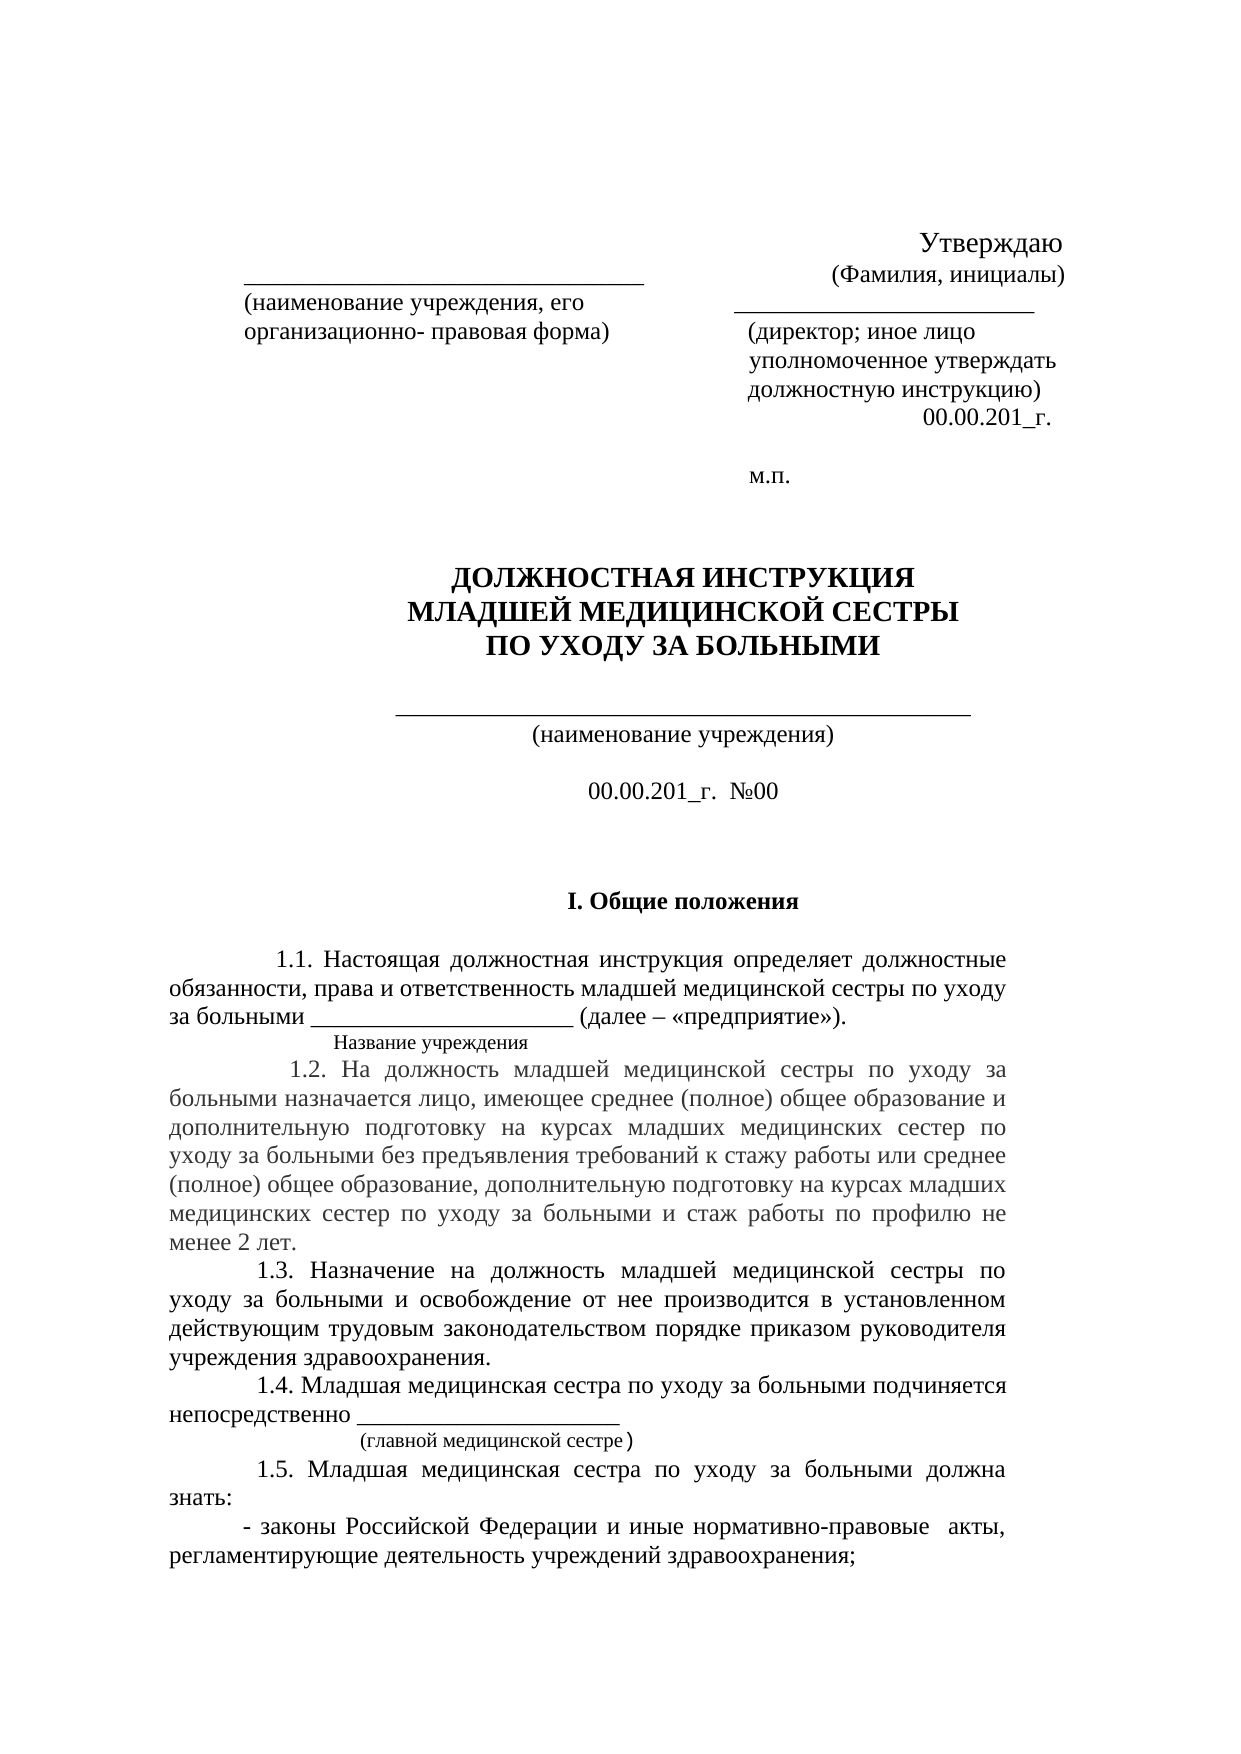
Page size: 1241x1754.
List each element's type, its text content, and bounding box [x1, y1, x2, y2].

text Название учреждения [169, 1030, 1122, 1054]
text (наименование учреждения) [169, 719, 1122, 747]
text 1.2. На должность младшей медицинской сестры по уходу за больными назначается лицо, имеющее среднее (полное) общее образование и дополнительную подготовку на курсах младших медицинских сестер по уходу за больными без предъявления требований к стажу работы или среднее (полное) общее образование, дополнительную подготовку на курсах младших медицинских сестер по уходу за больными и стаж работы по профилю не менее 2 лет. [169, 1054, 1007, 1255]
text МЛАДШЕЙ МЕДИЦИНСКОЙ СЕСТРЫ [169, 594, 1122, 628]
text 1.1. Настоящая должностная инструкция определяет должностные обязанности, права и ответственность младшей медицинской сестры по уходу за больными _____________________ (далее – «предприятие»). [169, 944, 1007, 1030]
text 1.3. Назначение на должность младшей медицинской сестры по уходу за больными и освобождение от нее производится в установленном действующим трудовым законодательством порядке приказом руководителя учреждения здравоохранения. [169, 1255, 1006, 1370]
text (главной медицинской сестре) [169, 1428, 1007, 1454]
text м.п. [169, 460, 1122, 489]
text ________________________________ (Фамилия, инициалы) [169, 259, 1122, 287]
text Утверждаю [169, 225, 1122, 259]
text (наименование учреждения, его ________________________ [169, 287, 1122, 316]
text 1.5. Младшая медицинская сестра по уходу за больными должна знать: [169, 1454, 1006, 1511]
text 00.00.201_г. №00 [169, 776, 1122, 805]
text организационно- правовая форма) (директор; иное лицо [169, 316, 1122, 345]
text ______________________________________________ [169, 690, 1122, 719]
text 1.4. Младшая медицинская сестра по уходу за больными подчиняется непосредственно _____________________ [169, 1370, 1007, 1428]
text ПО УХОДУ ЗА БОЛЬНЫМИ [169, 628, 1122, 661]
text должностную инструкцию) [169, 374, 1122, 402]
text 00.00.201_г. [315, 402, 1122, 460]
text уполномоченное утверждать [243, 345, 1122, 374]
text - законы Российской Федерации и иные нормативно-правовые акты, регламентирующие деятельность учреждений здравоохранения; [169, 1511, 1006, 1569]
text ДОЛЖНОСТНАЯ ИНСТРУКЦИЯ [169, 561, 1122, 594]
text I. Общие положения [169, 886, 1122, 915]
